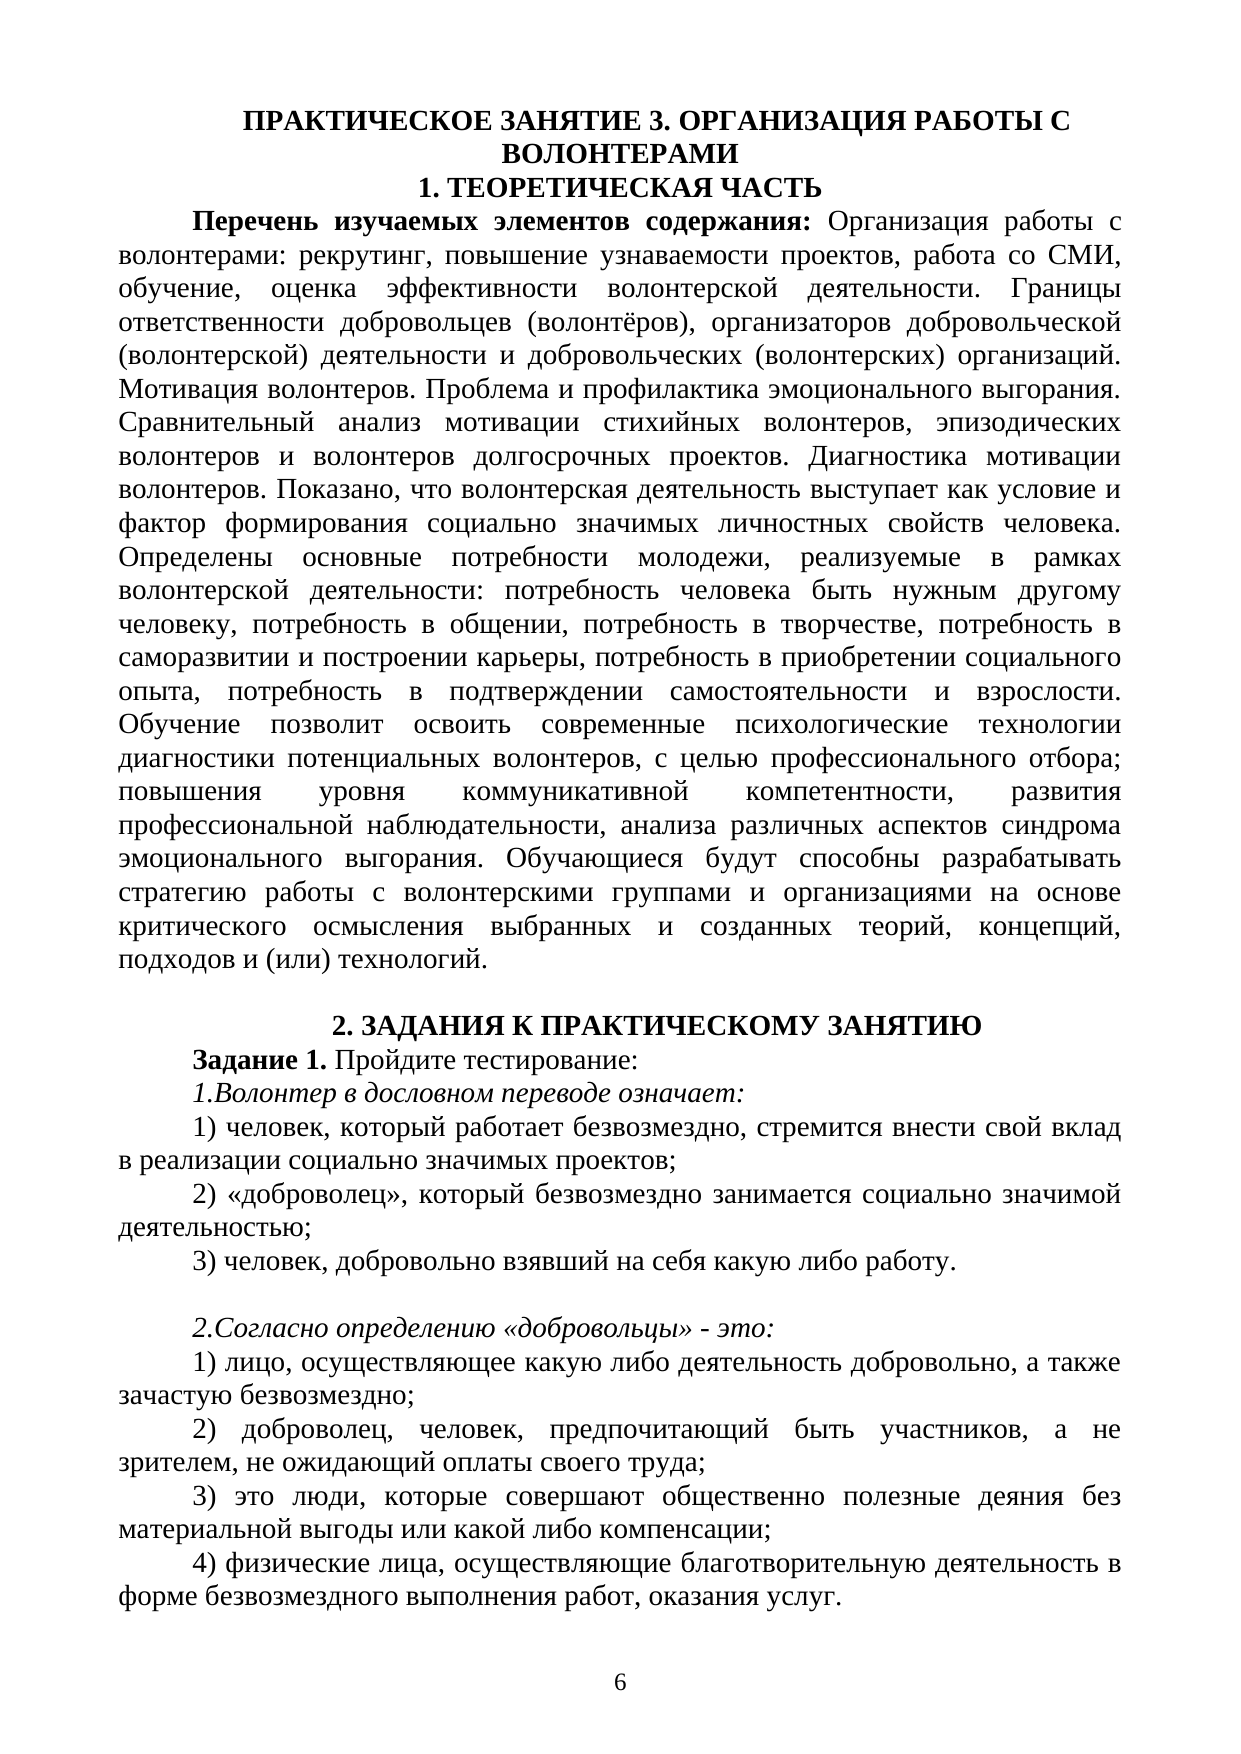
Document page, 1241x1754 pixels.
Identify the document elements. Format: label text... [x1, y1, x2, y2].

text Перечень изучаемых элементов содержания: Организация работы с волонтерами: рекрутинг, повышение узнаваемости проектов, работа со СМИ, обучение, оценка эффективности волонтерской деятельности. Границы ответственности добровольцев (волонтёров), организаторов добровольческой (волонтерской) деятельности и добровольческих (волонтерских) организаций. Мотивация волонтеров. Проблема и профилактика эмоционального выгорания. Сравнительный анализ мотивации стихийных волонтеров, эпизодических волонтеров и волонтеров долгосрочных проектов. Диагностика мотивации волонтеров. Показано, что волонтерская деятельность выступает как условие и фактор формирования социально значимых личностных свойств человека. Определены основные потребности молодежи, реализуемые в рамках волонтерской деятельности: потребность человека быть нужным другому человеку, потребность в общении, потребность в творчестве, потребность в саморазвитии и построении карьеры, потребность в приобретении социального опыта, потребность в подтверждении самостоятельности и взрослости. Обучение позволит освоить современные психологические технологии диагностики потенциальных волонтеров, с целью профессионального отбора; повышения уровня коммуникативной компетентности, развития профессиональной наблюдательности, анализа различных аспектов синдрома эмоционального выгорания. Обучающиеся будут способны разрабатывать стратегию работы с волонтерскими группами и организациями на основе критического осмысления выбранных и созданных теорий, концепций, подходов и (или) технологий. [118, 203, 1122, 975]
text 2) «доброволец», который безвозмездно занимается социально значимой деятельностью; [118, 1176, 1122, 1243]
text ПРАКТИЧЕСКОЕ ЗАНЯТИЕ 3. ОРГАНИЗАЦИЯ РАБОТЫ С ВОЛОНТЕРАМИ [118, 103, 1122, 170]
text 1) лицо, осуществляющее какую либо деятельность добровольно, а также зачастую безвозмездно; [118, 1344, 1122, 1411]
text 4) физические лица, осуществляющие благотворительную деятельность в форме безвозмездного выполнения работ, оказания услуг. [118, 1545, 1122, 1612]
text 3) человек, добровольно взявший на себя какую либо работу. [118, 1243, 1122, 1277]
text 2.Согласно определению «добровольцы» - это: [118, 1310, 1122, 1344]
text 1. ТЕОРЕТИЧЕСКАЯ ЧАСТЬ [118, 170, 1122, 203]
text 2. ЗАДАНИЯ К ПРАКТИЧЕСКОМУ ЗАНЯТИЮ [118, 1008, 1122, 1042]
text 1.Волонтер в дословном переводе означает: [118, 1075, 1122, 1109]
text Задание 1. Пройдите тестирование: [118, 1042, 1122, 1075]
text 1) человек, который работает безвозмездно, стремится внести свой вклад в реализации социально значимых проектов; [118, 1109, 1122, 1176]
text 2) доброволец, человек, предпочитающий быть участников, а не зрителем, не ожидающий оплаты своего труда; [118, 1411, 1122, 1478]
text 3) это люди, которые совершают общественно полезные деяния без материальной выгоды или какой либо компенсации; [118, 1478, 1122, 1545]
